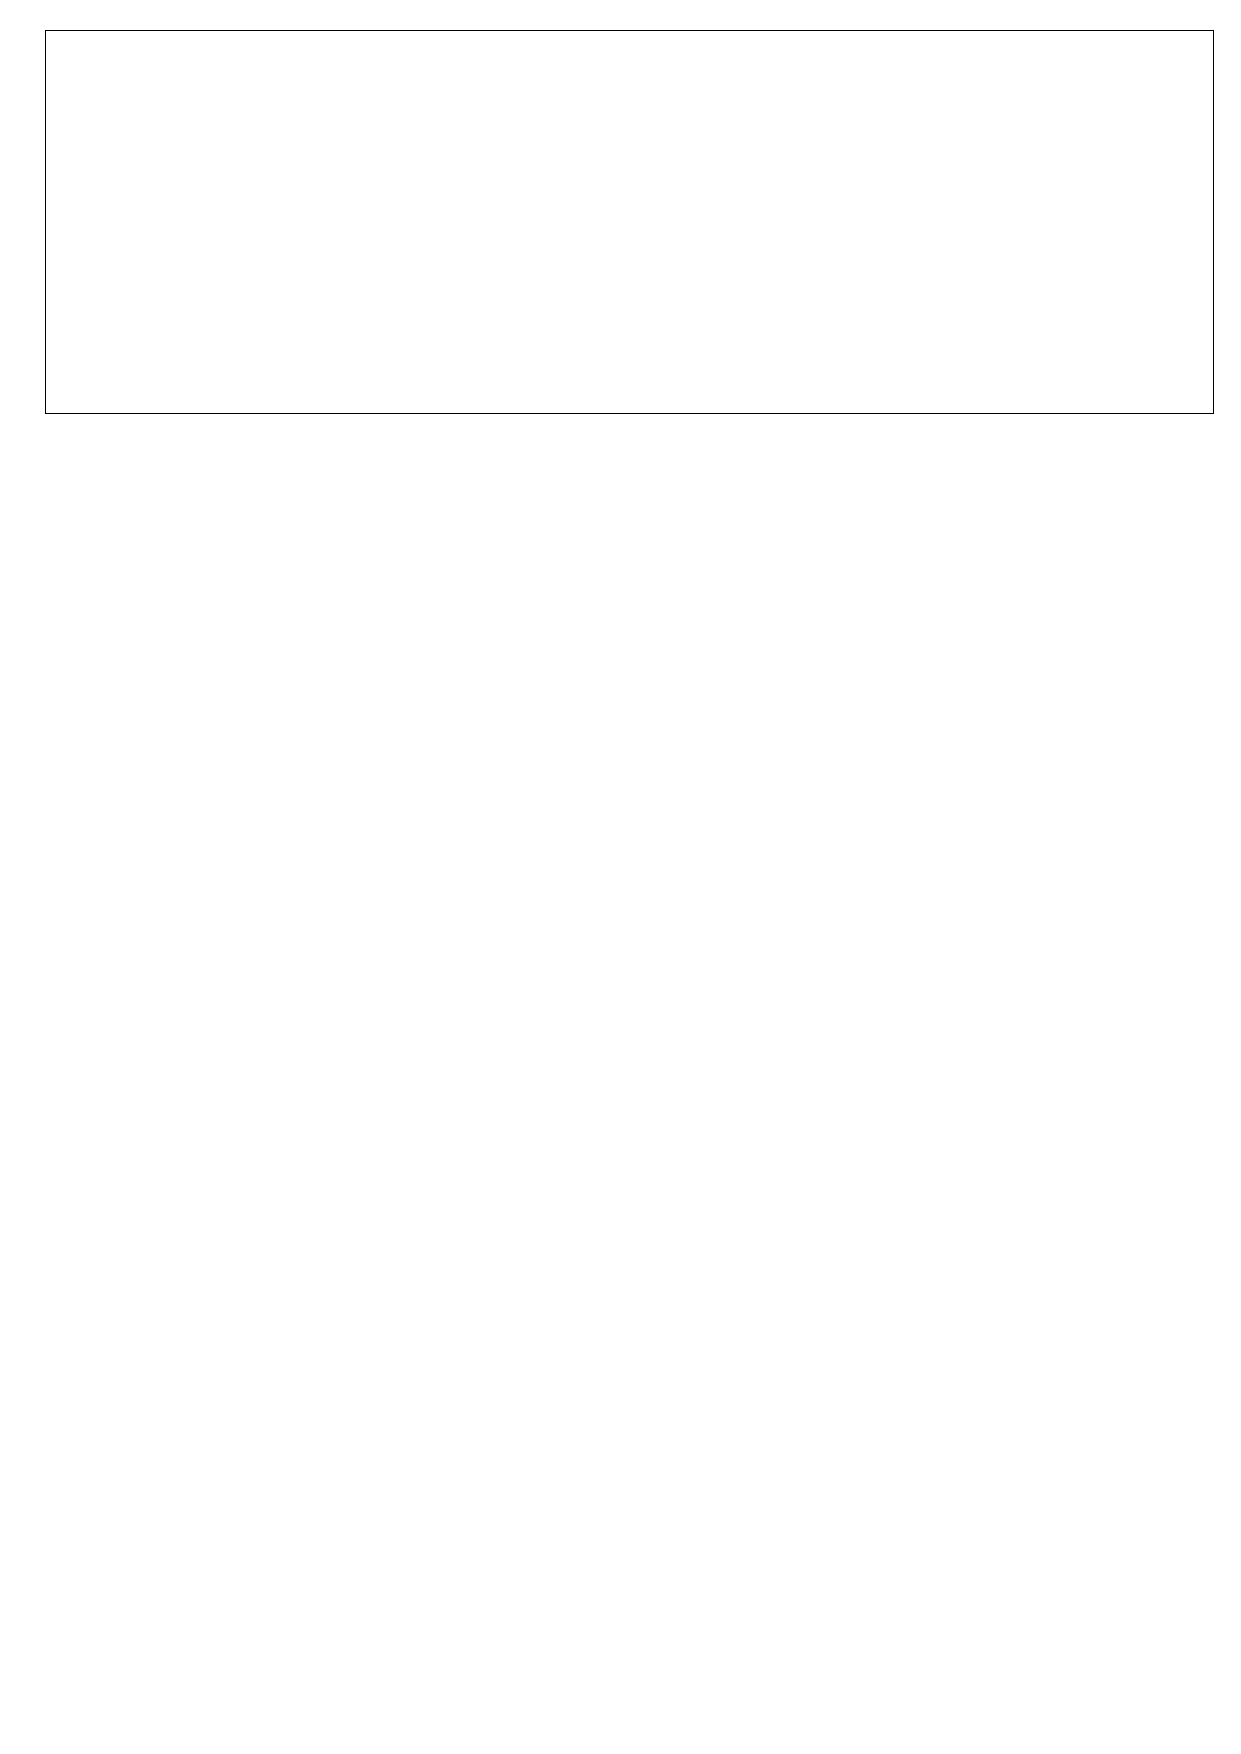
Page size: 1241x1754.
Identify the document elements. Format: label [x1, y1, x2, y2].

table_cell [46, 31, 1213, 413]
